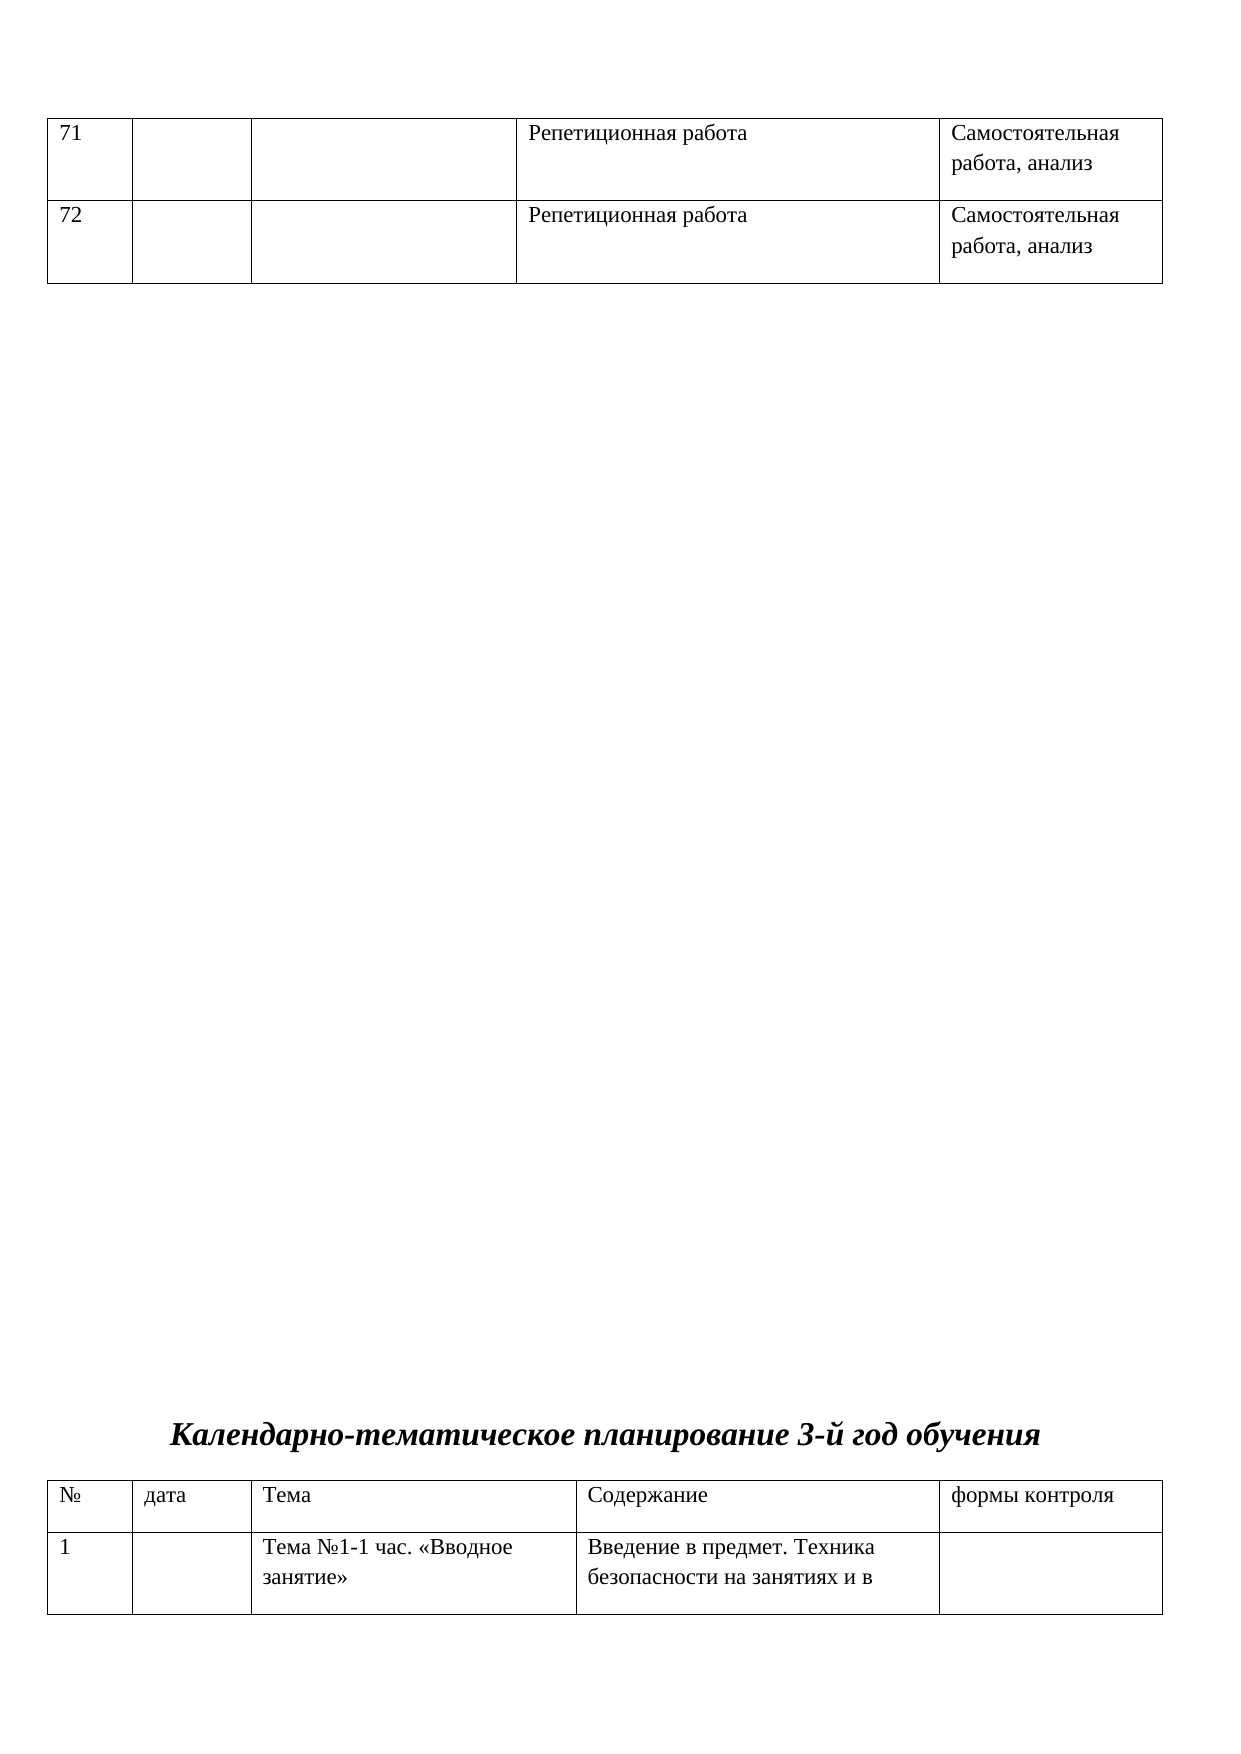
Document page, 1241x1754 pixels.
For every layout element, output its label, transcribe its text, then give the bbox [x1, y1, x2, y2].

table_cell [133, 1533, 251, 1614]
table_cell [252, 119, 516, 200]
table_cell Самостоятельная работа, анализ [940, 201, 1162, 283]
table_cell [252, 201, 516, 283]
table_cell 72 [48, 201, 132, 283]
text Календарно-тематическое планирование 3-й год обучения [59, 1415, 1152, 1453]
table_cell Репетиционная работа [517, 201, 939, 283]
table_cell [133, 201, 251, 283]
table_header формы контроля [940, 1481, 1162, 1532]
table_cell [133, 119, 251, 200]
table_cell 1 [48, 1533, 132, 1614]
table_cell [252, 1533, 576, 1614]
table_header Тема [252, 1481, 576, 1532]
table_cell 71 [48, 119, 132, 200]
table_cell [940, 119, 1162, 200]
table_header Содержание [577, 1481, 939, 1532]
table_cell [517, 119, 939, 200]
table_cell [940, 1533, 1162, 1614]
table_header дата [133, 1481, 251, 1532]
table_header № [48, 1481, 132, 1532]
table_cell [577, 1533, 939, 1614]
